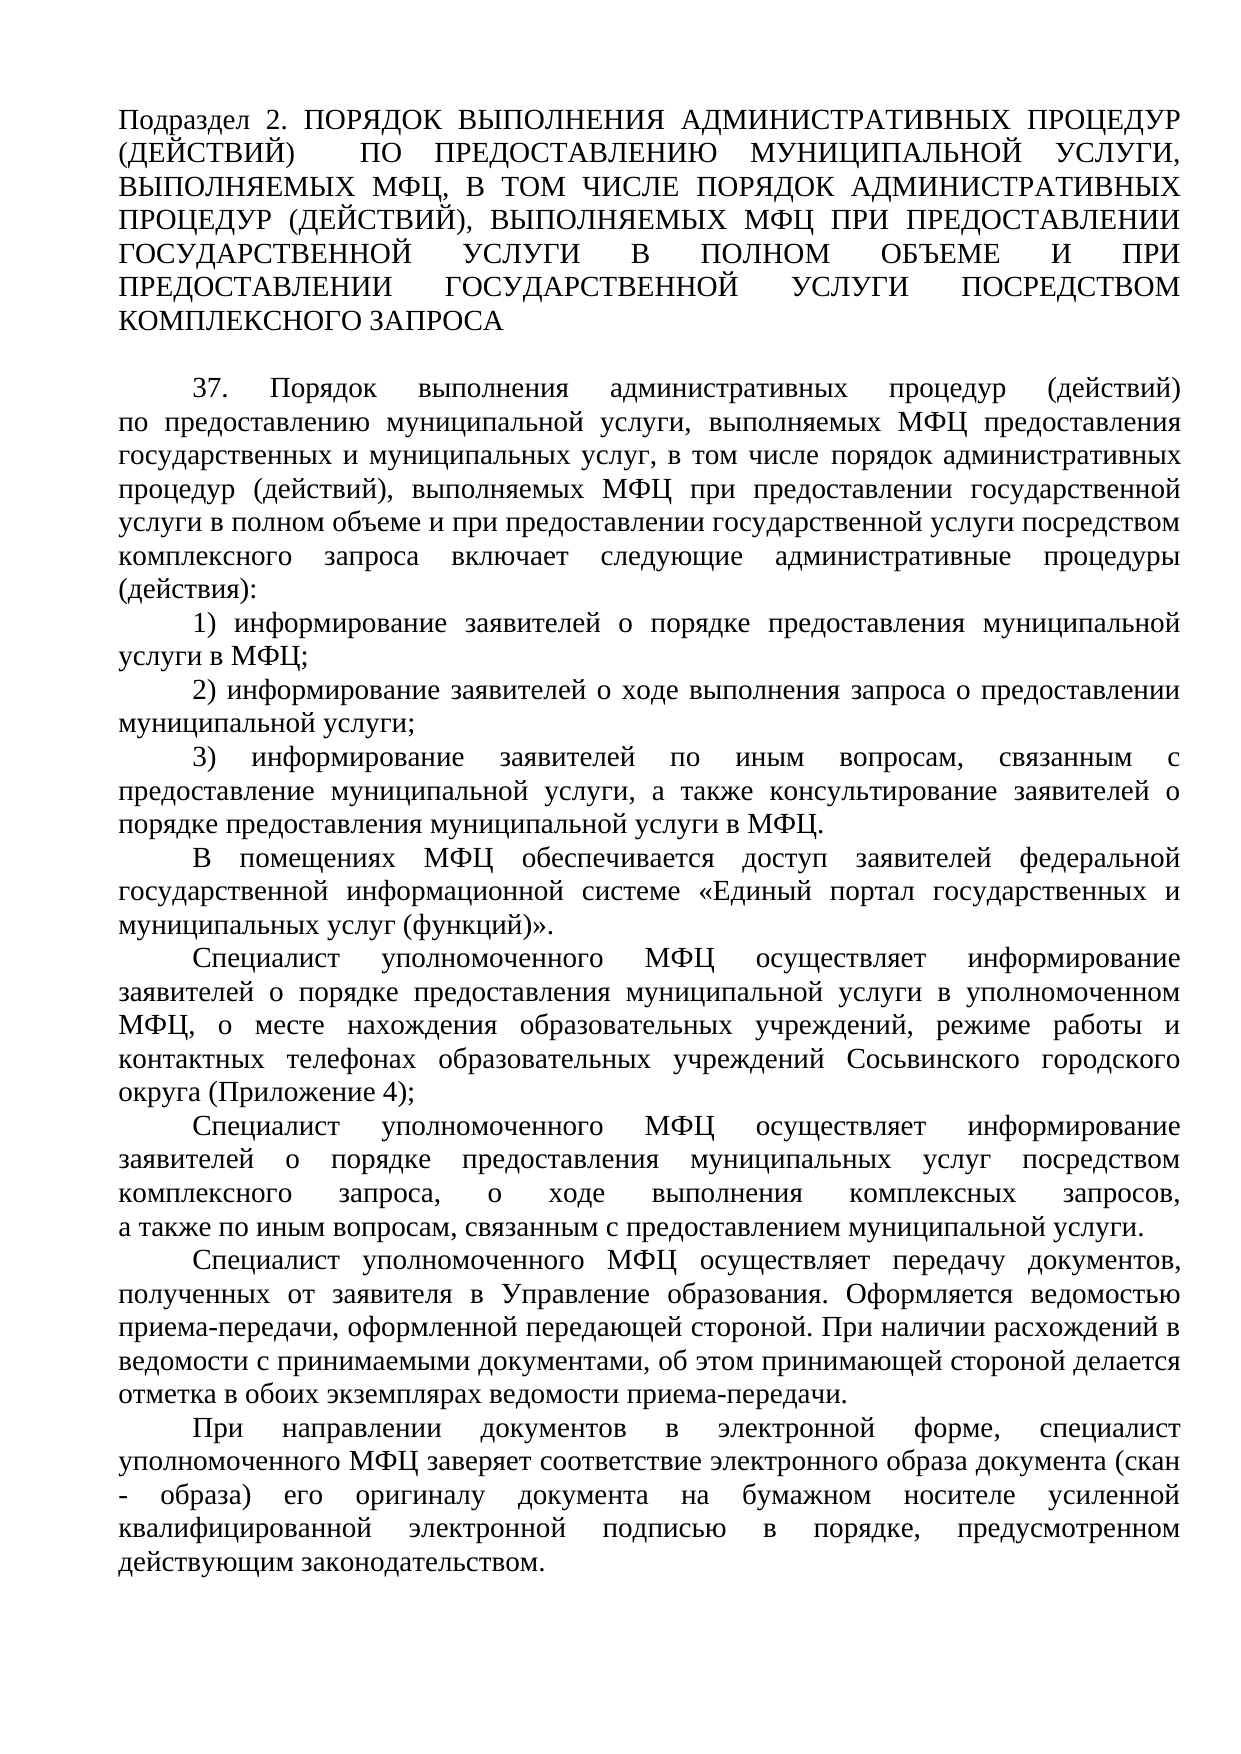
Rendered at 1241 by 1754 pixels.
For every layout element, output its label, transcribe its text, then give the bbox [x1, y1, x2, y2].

text 37. Порядок выполнения административных процедур (действий) по предоставлению муниципальной услуги, выполняемых МФЦ предоставления государственных и муниципальных услуг, в том числе порядок административных процедур (действий), выполняемых МФЦ при предоставлении государственной услуги в полном объеме и при предоставлении государственной услуги посредством комплексного запроса включает следующие административные процедуры (действия): [118, 370, 1181, 605]
text 2) информирование заявителей о ходе выполнения запроса о предоставлении муниципальной услуги; [118, 672, 1181, 739]
text При направлении документов в электронной форме, специалист уполномоченного МФЦ заверяет соответствие электронного образа документа (скан - образа) его оригиналу документа на бумажном носителе усиленной квалифицированной электронной подписью в порядке, предусмотренном действующим законодательством. [118, 1410, 1181, 1578]
text Специалист уполномоченного МФЦ осуществляет передачу документов, полученных от заявителя в Управление образования. Оформляется ведомостью приема-передачи, оформленной передающей стороной. При наличии расхождений в ведомости с принимаемыми документами, об этом принимающей стороной делается отметка в обоих экземплярах ведомости приема-передачи. [118, 1242, 1181, 1410]
text 3) информирование заявителей по иным вопросам, связанным с предоставление муниципальной услуги, а также консультирование заявителей о порядке предоставления муниципальной услуги в МФЦ. [118, 739, 1181, 840]
text Специалист уполномоченного МФЦ осуществляет информирование заявителей о порядке предоставления муниципальной услуги в уполномоченном МФЦ, о месте нахождения образовательных учреждений, режиме работы и контактных телефонах образовательных учреждений Сосьвинского городского округа (Приложение 4); [118, 940, 1181, 1108]
text В помещениях МФЦ обеспечивается доступ заявителей федеральной государственной информационной системе «Единый портал государственных и муниципальных услуг (функций)». [118, 840, 1181, 940]
text 1) информирование заявителей о порядке предоставления муниципальной услуги в МФЦ; [118, 605, 1181, 672]
text Специалист уполномоченного МФЦ осуществляет информирование заявителей о порядке предоставления муниципальных услуг посредством комплексного запроса, о ходе выполнения комплексных запросов, а также по иным вопросам, связанным с предоставлением муниципальной услуги. [118, 1108, 1181, 1242]
text Подраздел 2. Порядок выполнения административных процедур (действий) по предоставлению муниципальной услуги, выполняемых МФЦ, в том числе порядок административных процедур (действий), выполняемых МФЦ при предоставлении государственной услуги в полном объеме и при предоставлении государственной услуги посредством комплексного запроса [118, 102, 1181, 337]
